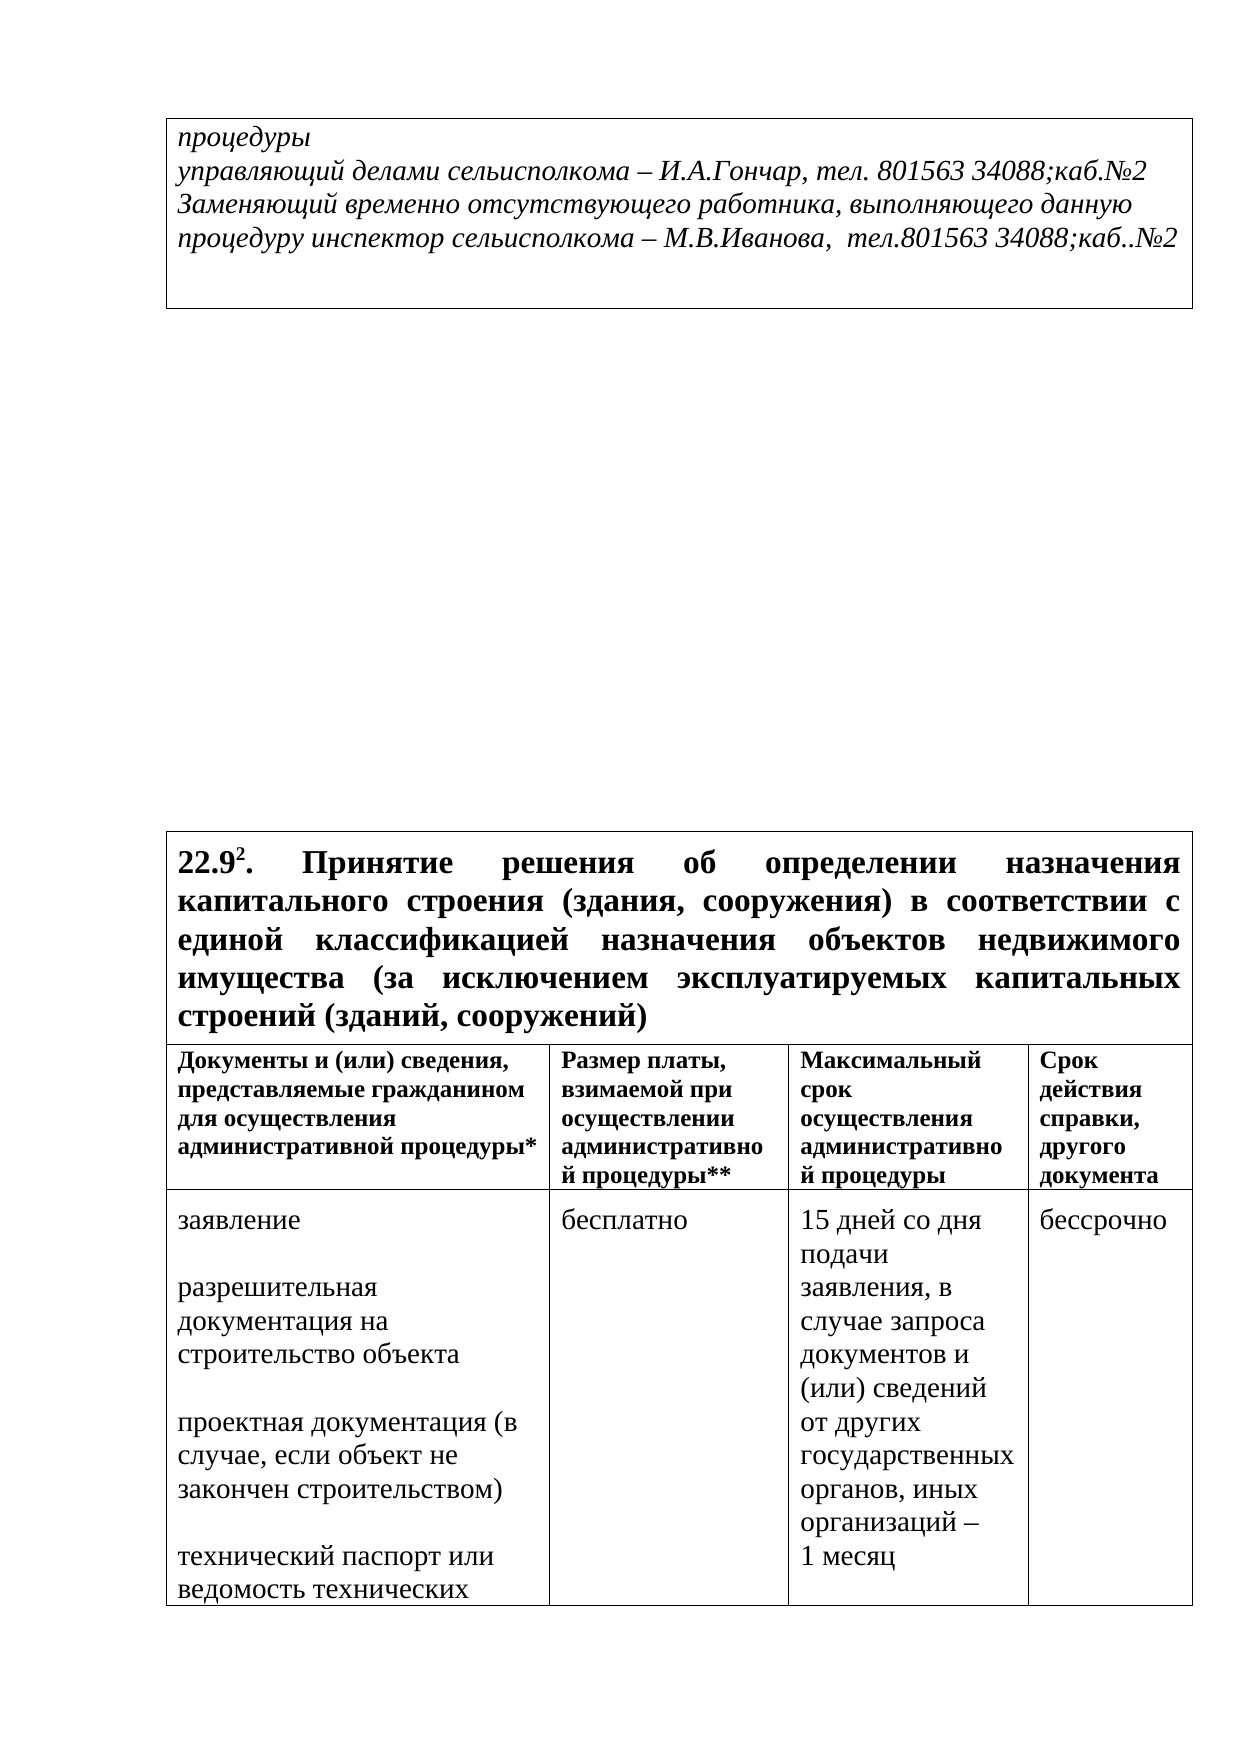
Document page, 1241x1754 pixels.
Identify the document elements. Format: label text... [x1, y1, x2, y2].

table_cell Срок действия справки, другого документа [1029, 1045, 1192, 1189]
table_cell бессрочно [1029, 1190, 1192, 1605]
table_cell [167, 119, 1192, 308]
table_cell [789, 1190, 1028, 1605]
table_cell Документы и (или) сведения, представляемые гражданином для осуществления административной процедуры* [167, 1045, 549, 1189]
table_cell Максимальный срок осуществления административной процедуры [789, 1045, 1028, 1189]
table_cell Размер платы, взимаемой при осуществлении административной процедуры** [550, 1045, 788, 1189]
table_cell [167, 1190, 549, 1605]
table_header 22.92. Принятие решения об определении назначения капитального строения (здания, сооружения) в соответствии с единой классификацией назначения объектов недвижимого имущества (за исключением эксплуатируемых капитальных строений (зданий, сооружений) [167, 832, 1192, 1044]
table_cell бесплатно [550, 1190, 788, 1605]
